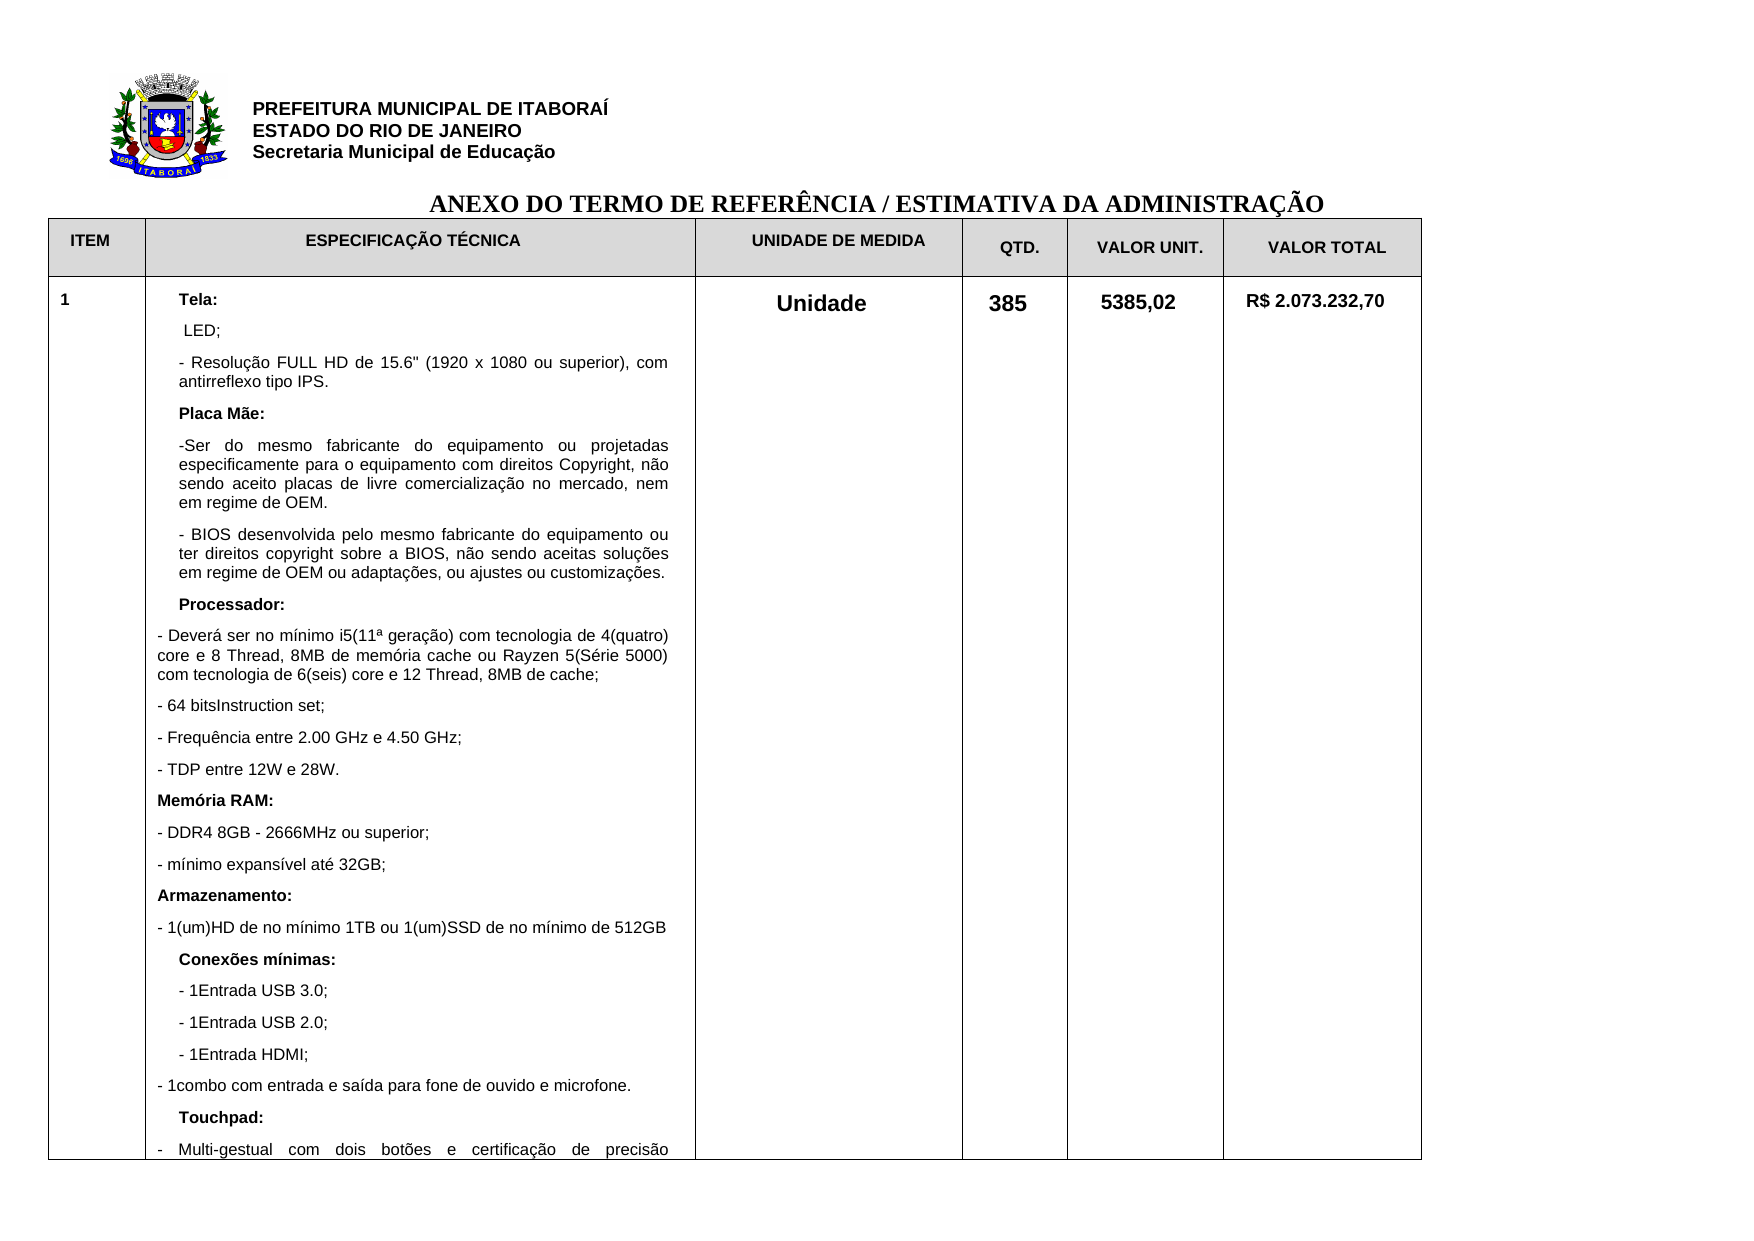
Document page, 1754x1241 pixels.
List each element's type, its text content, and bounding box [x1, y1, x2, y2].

text ANEXO DO TERMO DE REFERÊNCIA / ESTIMATIVA DA ADMINISTRAÇÃO [75, 189, 1679, 218]
table_cell 5385,02 [1068, 277, 1223, 1159]
table_cell 1 [49, 277, 145, 1159]
table_cell Unidade [696, 277, 962, 1159]
table_header UNIDADE DE MEDIDA [696, 219, 962, 276]
table_header ESPECIFICAÇÃO TÉCNICA [146, 219, 695, 276]
table_header ITEM [49, 219, 145, 276]
table_header VALOR UNIT. [1068, 219, 1223, 276]
table_header QTD. [963, 219, 1067, 276]
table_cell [146, 277, 695, 1159]
table_header VALOR TOTAL [1224, 219, 1421, 276]
table_cell 385 [963, 277, 1067, 1159]
table_cell R$ 2.073.232,70 [1224, 277, 1421, 1159]
